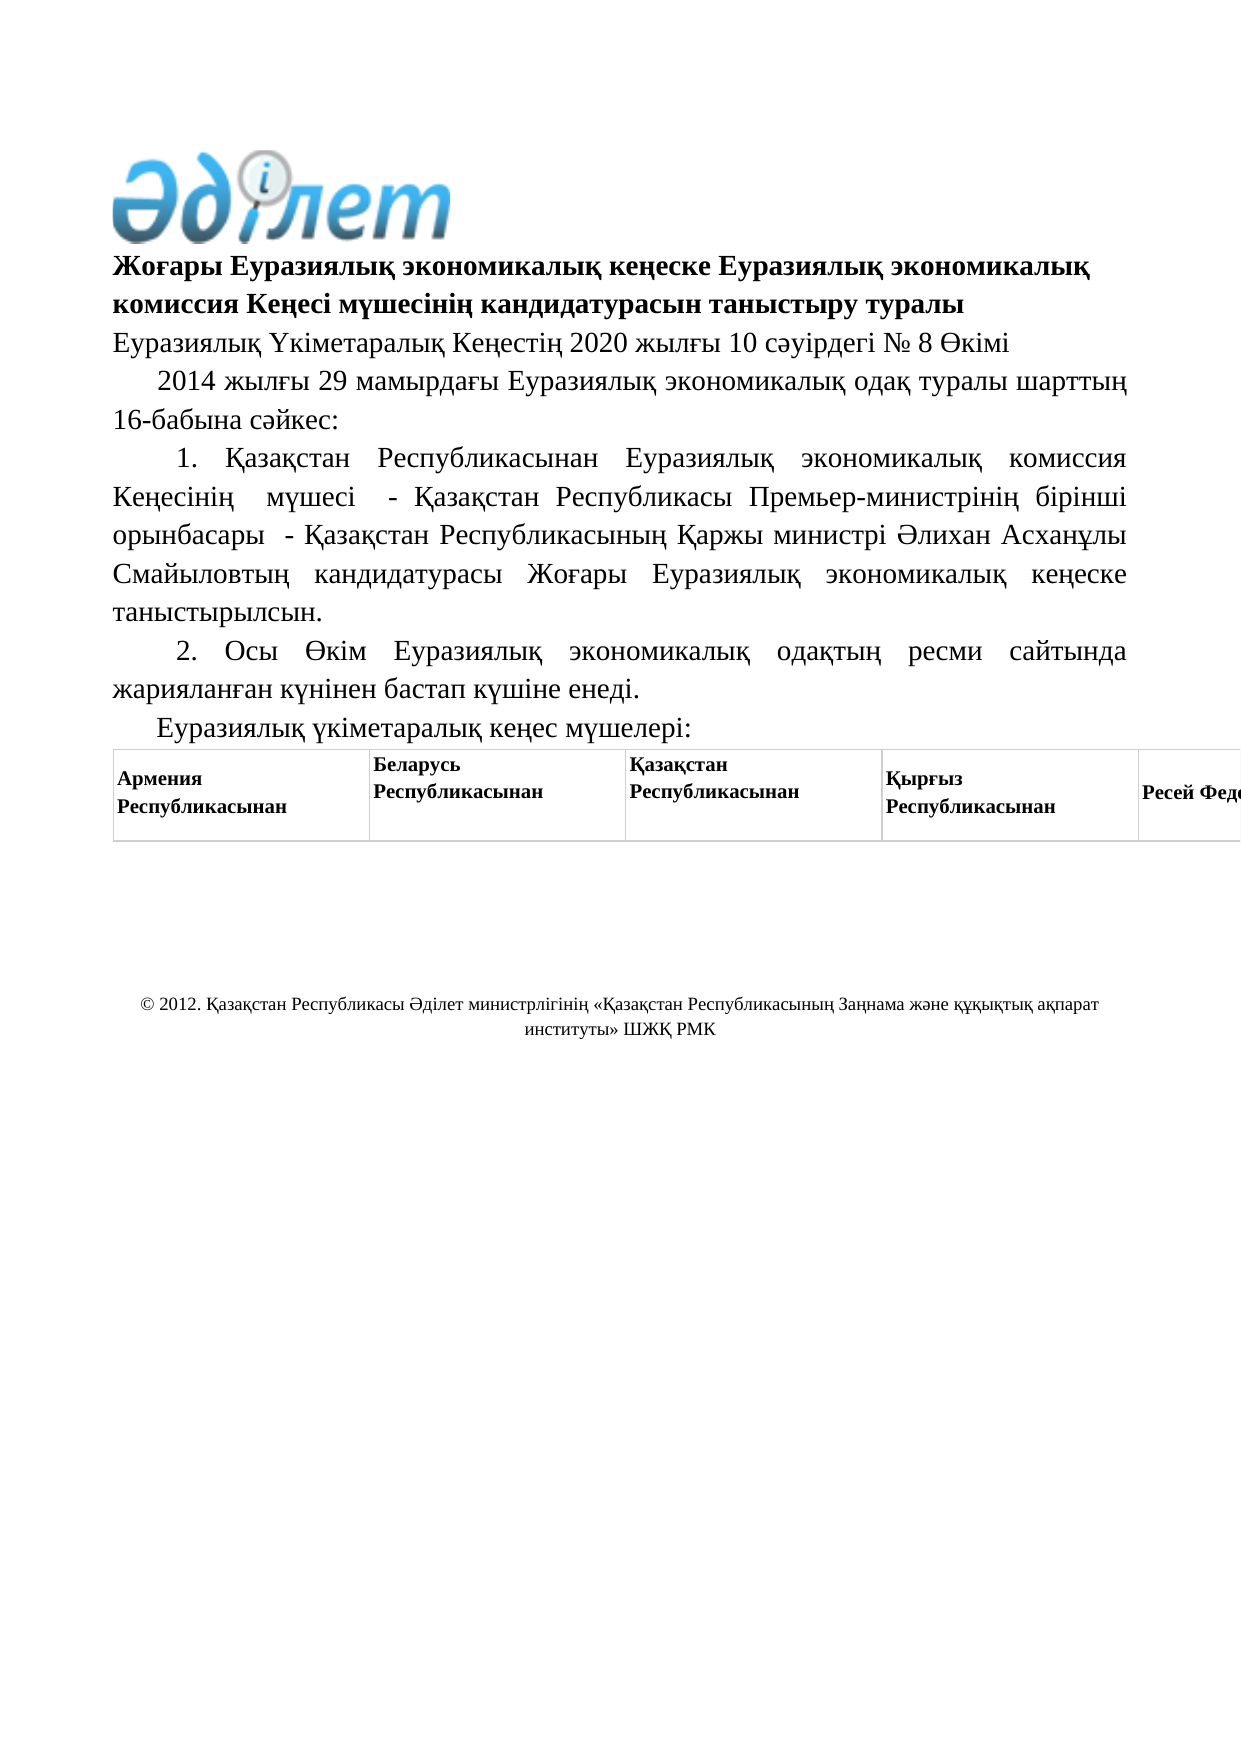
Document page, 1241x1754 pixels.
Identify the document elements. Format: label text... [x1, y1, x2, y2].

table_header Қазақстан Республикасынан [626, 750, 881, 840]
text 2. Осы Өкім Еуразиялық экономикалық одақтың ресми сайтында жарияланған күнінен бастап күшіне енеді. [112, 633, 1128, 705]
table_header Ресей Федерациясынан [1139, 750, 1240, 840]
table_header Армения Республикасынан [114, 750, 369, 840]
table_header Беларусь Республикасынан [370, 750, 625, 840]
text Жоғары Еуразиялық экономикалық кеңеске Еуразиялық экономикалық комиссия Кеңесі мүшесінің кандидатурасын таныстыру туралы [112, 248, 1128, 320]
text Еуразиялық Үкіметаралық Кеңестің 2020 жылғы 10 сәуірдегі № 8 Өкімі [112, 325, 1128, 358]
picture [112, 150, 451, 244]
text 1. Қазақстан Республикасынан Еуразиялық экономикалық комиссия Кеңесінің мүшесі - Қазақстан Республикасы Премьер-министрінің бірінші орынбасары - Қазақстан Республикасының Қаржы министрі Әлихан Асханұлы Смайыловтың кандидатурасы Жоғары Еуразиялық экономикалық кеңеске таныстырылсын. [112, 440, 1128, 628]
text © 2012. Қазақстан Республикасы Әділет министрлігінің «Қазақстан Республикасының Заңнама және құқықтық ақпарат институты» ШЖҚ РМК [112, 993, 1128, 1039]
table_header Қырғыз Республикасынан [883, 750, 1138, 840]
text 2014 жылғы 29 мамырдағы Еуразиялық экономикалық одақ туралы шарттың 16-бабына сәйкес: [112, 363, 1128, 435]
text Еуразиялық үкіметаралық кеңес мүшелері: [112, 710, 1128, 744]
